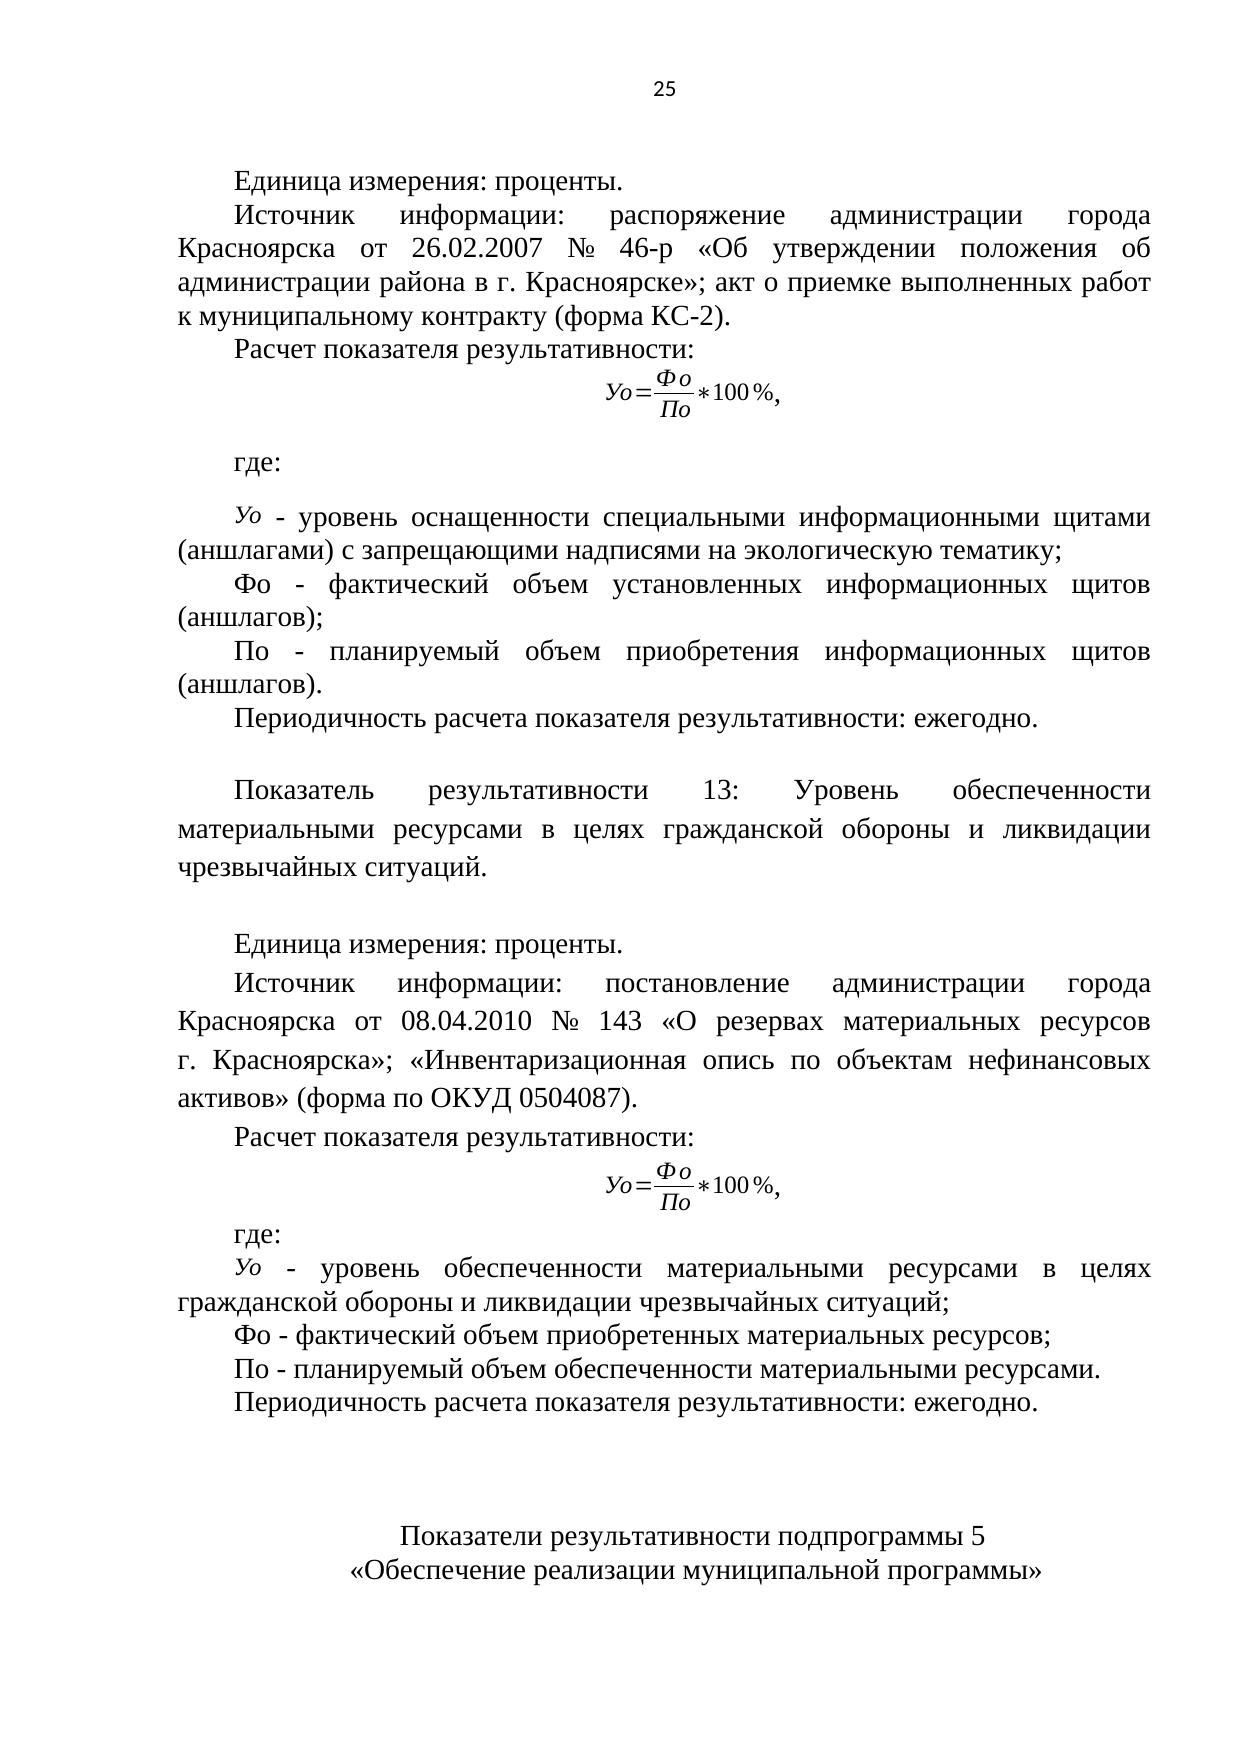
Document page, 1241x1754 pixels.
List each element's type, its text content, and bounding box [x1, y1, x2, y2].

text - уровень оснащенности специальными информационными щитами (аншлагами) с запрещающими надписями на экологическую тематику; [177, 499, 1152, 566]
text «Обеспечение реализации муниципальной программы» [177, 1552, 1152, 1586]
text Периодичность расчета показателя результативности: ежегодно. [177, 700, 1152, 734]
text Источник информации: постановление администрации города Красноярска от 08.04.2010 № 143 «О резервах материальных ресурсов г. Красноярска»; «Инвентаризационная опись по объектам нефинансовых активов» (форма по ОКУД 0504087). [177, 965, 1152, 1114]
text Фо - фактический объем приобретенных материальных ресурсов; [177, 1317, 1152, 1351]
text где: [177, 444, 1152, 478]
text , [177, 365, 1152, 424]
text Единица измерения: проценты. [177, 926, 1152, 960]
text Показатель результативности 13: Уровень обеспеченности материальными ресурсами в целях гражданской обороны и ликвидации чрезвычайных ситуаций. [177, 772, 1152, 883]
text По - планируемый объем приобретения информационных щитов (аншлагов). [177, 633, 1152, 700]
text , [177, 1158, 1152, 1217]
text Периодичность расчета показателя результативности: ежегодно. [177, 1384, 1152, 1418]
text Расчет показателя результативности: [177, 331, 1152, 365]
text По - планируемый объем обеспеченности материальными ресурсами. [177, 1351, 1152, 1384]
text Единица измерения: проценты. [177, 163, 1152, 197]
text Показатели результативности подпрограммы 5 [177, 1518, 1152, 1552]
text - уровень обеспеченности материальными ресурсами в целях гражданской обороны и ликвидации чрезвычайных ситуаций; [177, 1250, 1152, 1317]
text Расчет показателя результативности: [177, 1119, 1152, 1153]
text Источник информации: распоряжение администрации города Красноярска от 26.02.2007 № 46-р «Об утверждении положения об администрации района в г. Красноярске»; акт о приемке выполненных работ к муниципальному контракту (форма КС-2). [177, 197, 1152, 331]
text где: [177, 1217, 1152, 1250]
text Фо - фактический объем установленных информационных щитов (аншлагов); [177, 566, 1152, 633]
